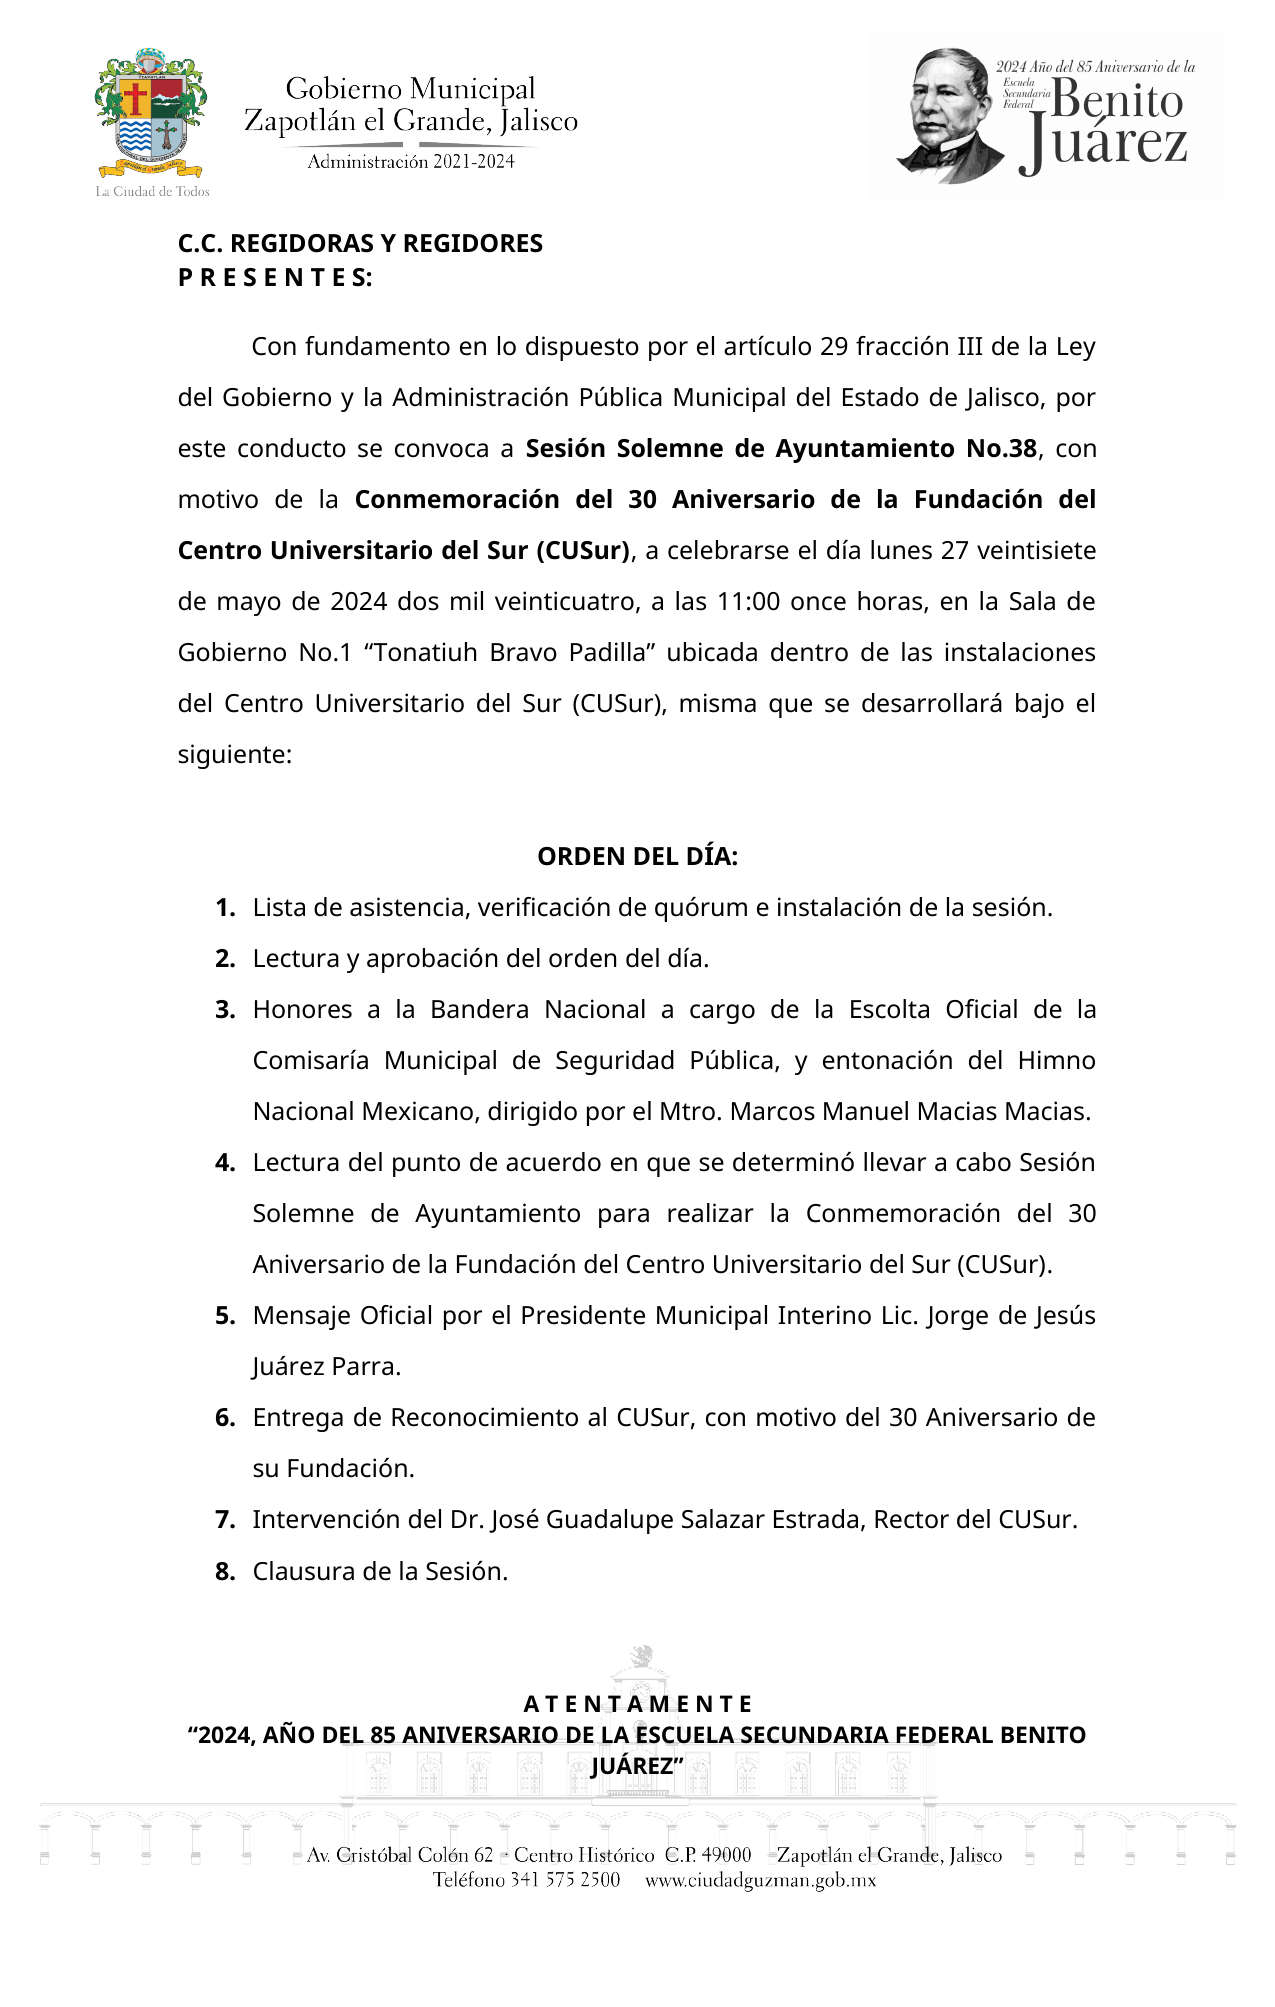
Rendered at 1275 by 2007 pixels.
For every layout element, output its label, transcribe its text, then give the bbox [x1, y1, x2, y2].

list Entrega de Reconocimiento al CUSur, con motivo del 30 Aniversario de su Fundación. [215, 1400, 1098, 1485]
list Honores a la Bandera Nacional a cargo de la Escolta Oficial de la Comisaría Municipal de Seguridad Pública, y entonación del Himno Nacional Mexicano, dirigido por el Mtro. Marcos Manuel Macias Macias. [215, 992, 1098, 1128]
list Intervención del Dr. José Guadalupe Salazar Estrada, Rector del CUSur. [215, 1502, 1098, 1536]
picture [26, 0, 1249, 1958]
list Lista de asistencia, verificación de quórum e instalación de la sesión. [215, 890, 1098, 924]
text Con fundamento en lo dispuesto por el artículo 29 fracción III de la Ley del Gobierno y la Administración Pública Municipal del Estado de Jalisco, por este conducto se convoca a Sesión Solemne de Ayuntamiento No.38, con motivo de la Conmemoración del 30 Aniversario de la Fundación del Centro Universitario del Sur (CUSur), a celebrarse el día lunes 27 veintisiete de mayo de 2024 dos mil veinticuatro, a las 11:00 once horas, en la Sala de Gobierno No.1 “Tonatiuh Bravo Padilla” ubicada dentro de las instalaciones del Centro Universitario del Sur (CUSur), misma que se desarrollará bajo el siguiente: [177, 328, 1098, 771]
text A T E N T A M E N T E [177, 1688, 1098, 1719]
text P R E S E N T E S: [177, 260, 1098, 294]
list Lectura y aprobación del orden del día. [215, 941, 1098, 975]
text C.C. REGIDORAS Y REGIDORES [177, 226, 1098, 260]
text ORDEN DEL DÍA: [177, 839, 1098, 873]
list Clausura de la Sesión. [215, 1553, 1098, 1587]
list Mensaje Oficial por el Presidente Municipal Interino Lic. Jorge de Jesús Juárez Parra. [215, 1298, 1098, 1383]
text “2024, AÑO DEL 85 ANIVERSARIO DE LA ESCUELA SECUNDARIA FEDERAL BENITO JUÁREZ” [177, 1719, 1098, 1781]
list Lectura del punto de acuerdo en que se determinó llevar a cabo Sesión Solemne de Ayuntamiento para realizar la Conmemoración del 30 Aniversario de la Fundación del Centro Universitario del Sur (CUSur). [215, 1145, 1098, 1281]
